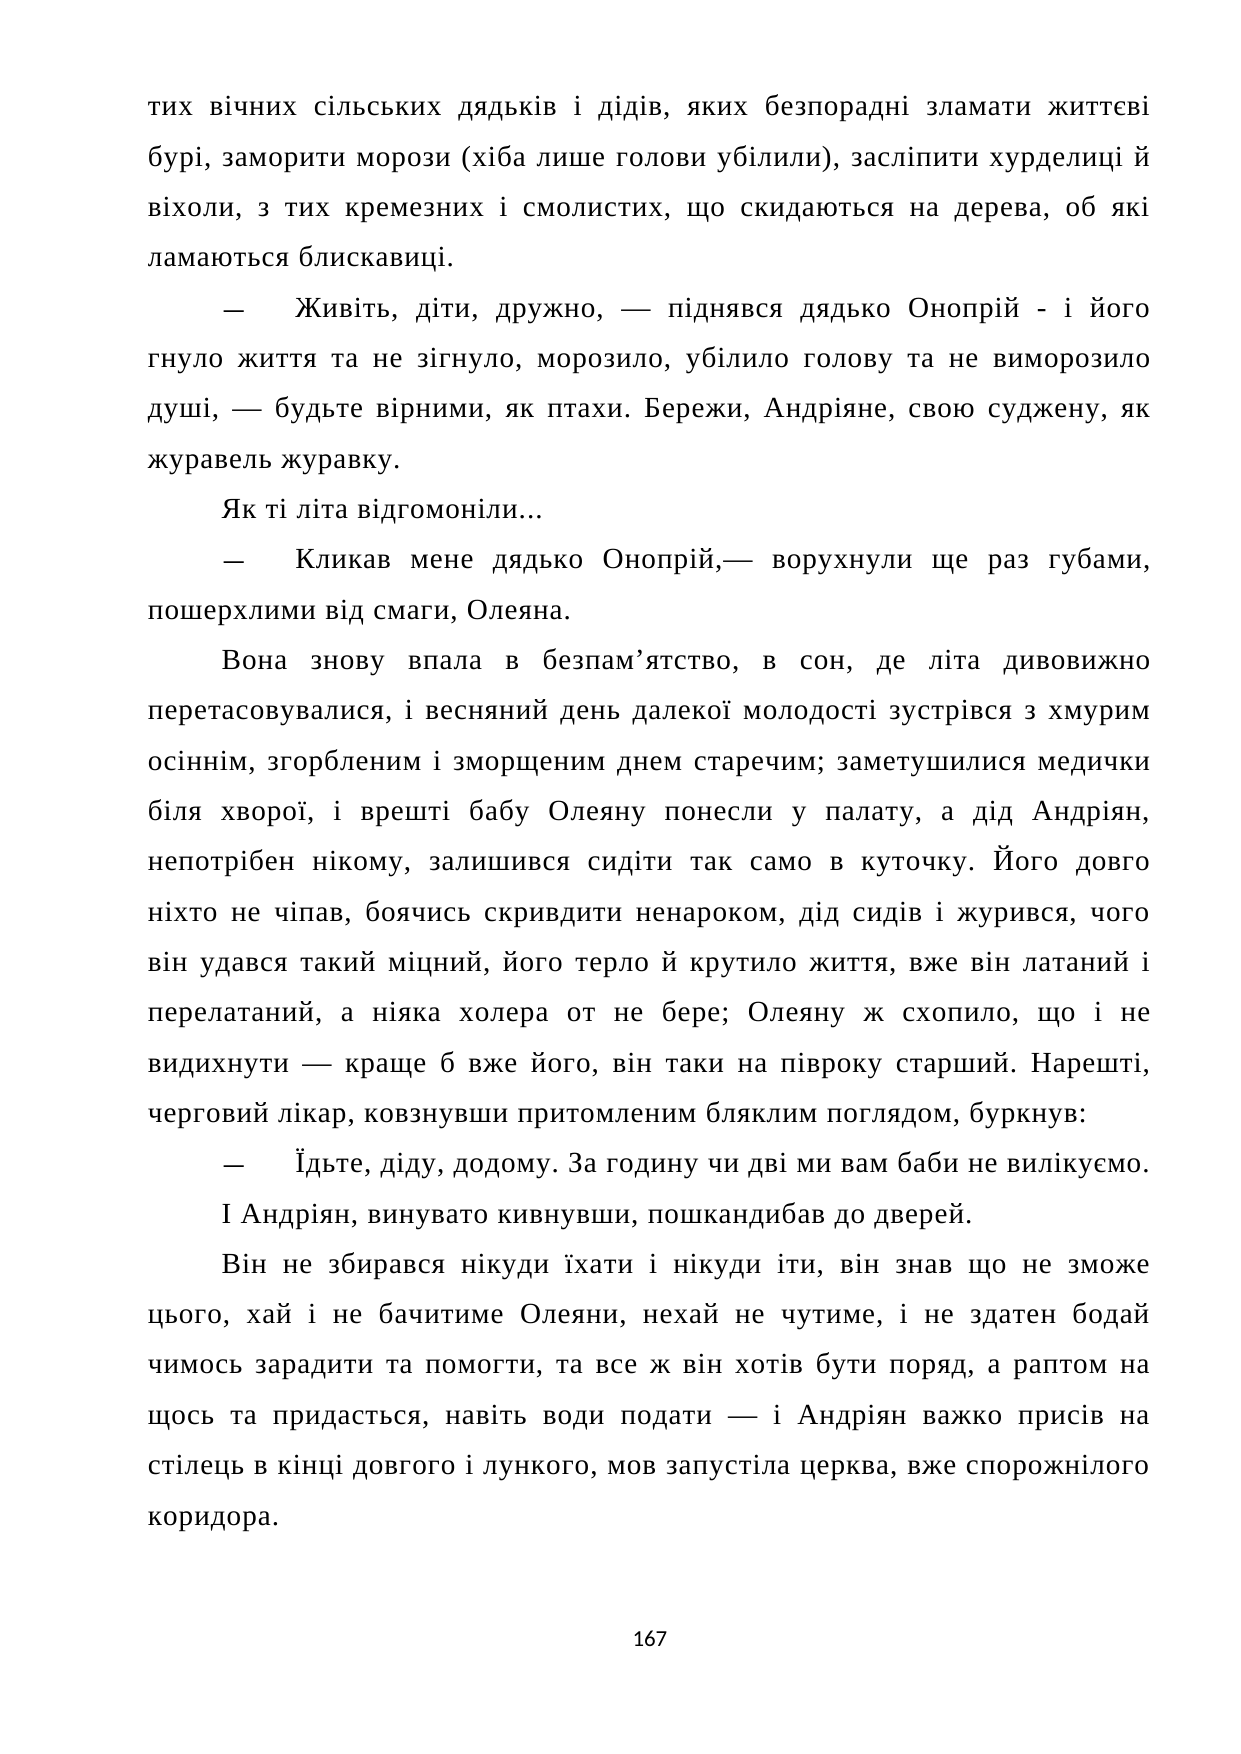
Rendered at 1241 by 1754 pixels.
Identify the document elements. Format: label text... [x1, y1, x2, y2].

list Кликав мене дядько Онопрій,— ворухнули ще раз губами, пошерхлими від смаги, Олеяна. [148, 541, 1152, 625]
list Живіть, діти, дружно, — піднявся дядько Онопрій - і його гнуло життя та не зігнуло, морозило, убілило голову та не виморозило душі, — будьте вірними, як птахи. Бережи, Андріяне, свою суджену, як журавель журавку. [148, 290, 1152, 474]
text Він не збирався нікуди їхати і нікуди іти, він знав що не зможе цього, хай і не бачитиме Олеяни, нехай не чутиме, і не здатен бодай чимось зарадити та помогти, та все ж він хотів бути поряд, а раптом на щось та придасться, навіть води подати — і Андріян важко присів на стілець в кінці довгого і лункого, мов запустіла церква, вже спорожнілого коридора. [148, 1246, 1152, 1531]
text Як ті літа відгомоніли... [148, 491, 1152, 525]
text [148, 88, 1152, 273]
text І Андріян, винувато кивнувши, пошкандибав до дверей. [148, 1196, 1152, 1229]
text Вона знову впала в безпам’ятство, в сон, де літа дивовижно перетасовувалися, і весняний день далекої молодості зустрівся з хмурим осіннім, згорбленим і зморщеним днем старечим; заметушилися медички біля хворої, і врешті бабу Олеяну понесли у палату, а дід Андріян, непотрібен нікому, залишився сидіти так само в куточку. Його довго ніхто не чіпав, боячись скривдити ненароком, дід сидів і журився, чого він удався такий міцний, його терло й крутило життя, вже він латаний і перелатаний, а ніяка холера от не бере; Олеяну ж схопило, що і не видихнути — краще б вже його, він таки на півроку старший. Нарешті, черговий лікар, ковзнувши притомленим бляклим поглядом, буркнув: [148, 642, 1152, 1128]
list Їдьте, діду, додому. За годину чи дві ми вам баби не вилікуємо. [148, 1145, 1152, 1179]
